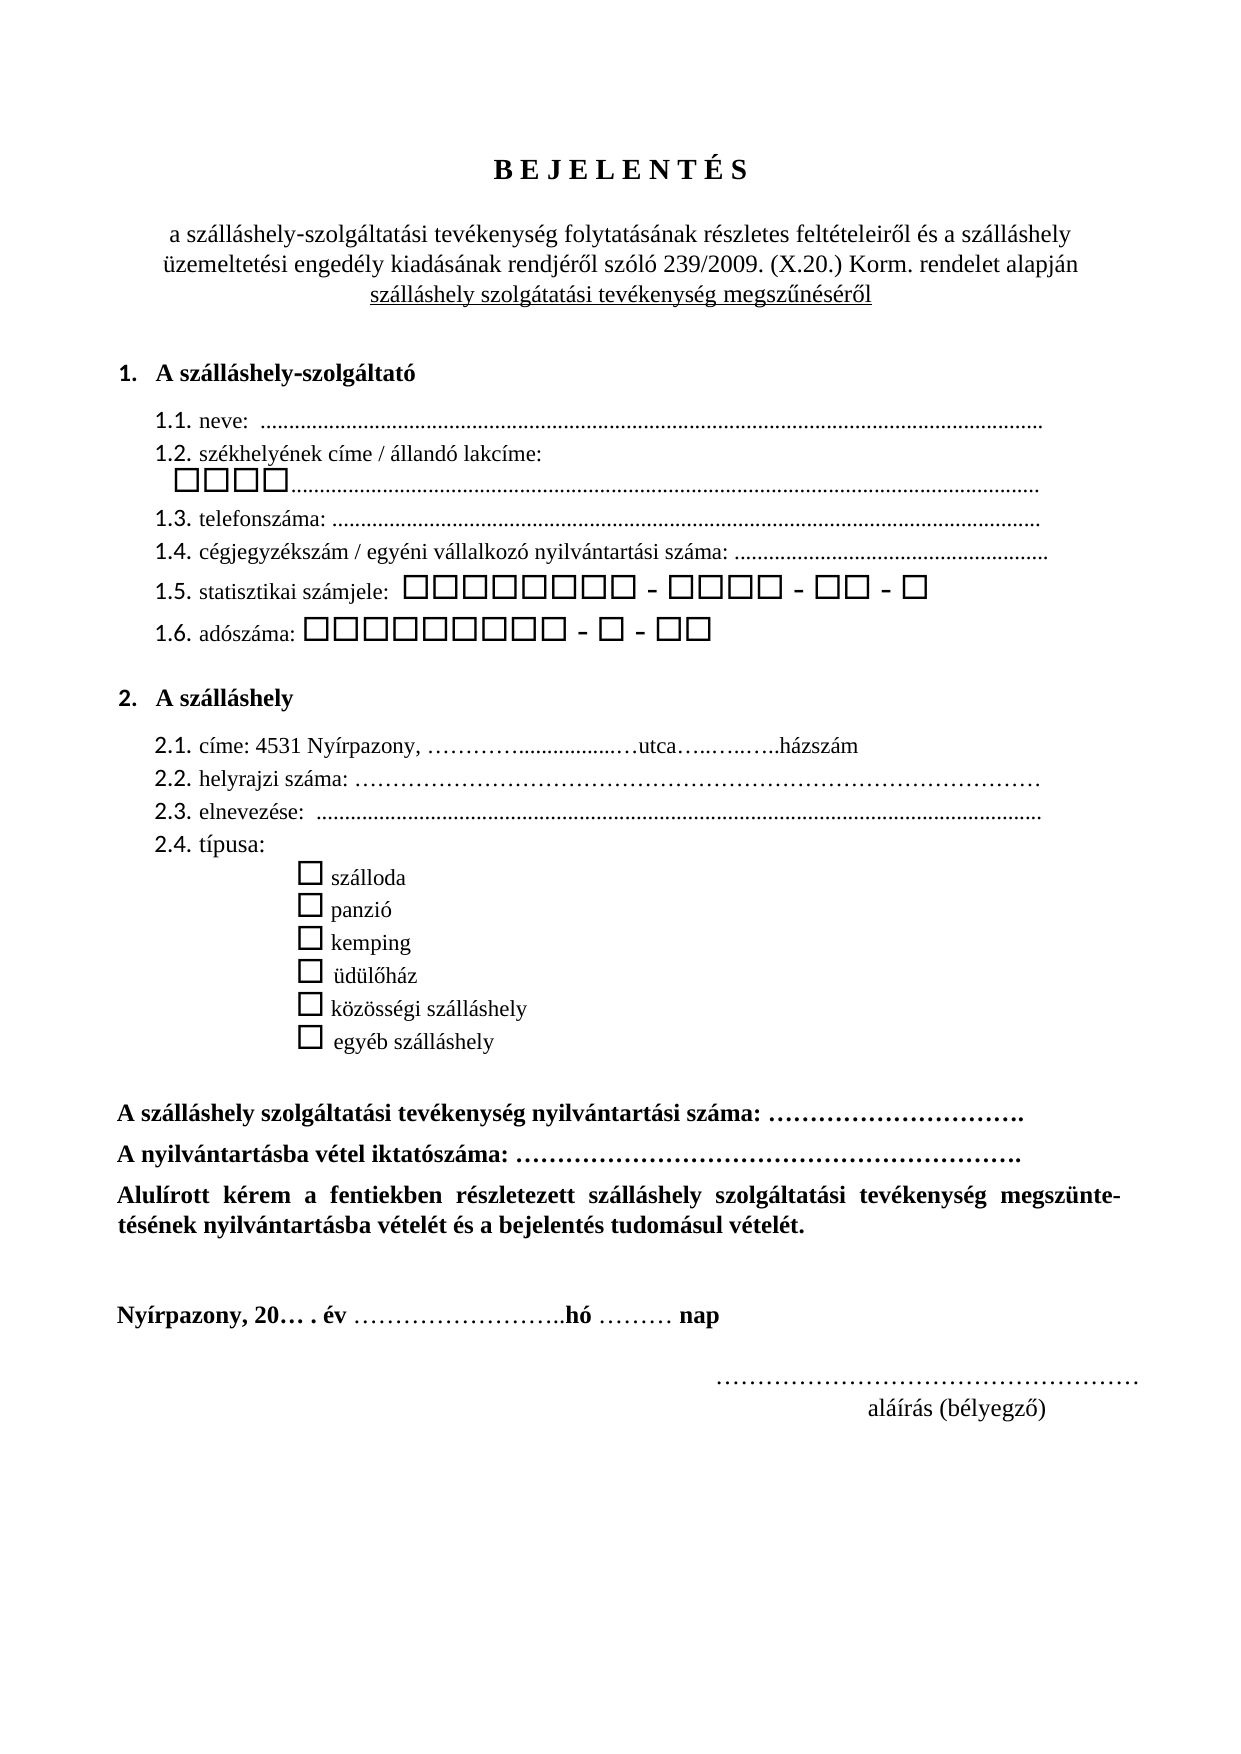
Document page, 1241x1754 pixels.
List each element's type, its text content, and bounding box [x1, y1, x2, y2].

list neve: ......................................................................................................................................... [154, 404, 1090, 434]
text Nyírpazony, 20… . év ……………………..hó ……… nap [117, 1301, 1122, 1329]
list típusa: [154, 828, 1122, 859]
text kemping [236, 927, 445, 958]
text közösségi szálláshely [118, 993, 1122, 1024]
list helyrajzi száma: ……………………………………………………………………………… [154, 762, 1090, 793]
list székhelyének címe / állandó lakcíme: [154, 437, 1090, 467]
text …………………………………………… [118, 1361, 1122, 1390]
text A szálláshely szolgáltatási tevékenység nyilvántartási száma: …………………………. [117, 1098, 1122, 1127]
list A szálláshely‐szolgáltató [118, 357, 1122, 388]
text B E J E L E N T É S [118, 152, 1122, 185]
list statisztikai számjele: - - - [154, 568, 1090, 607]
text A nyilvántartásba vétel iktatószáma: ……………………………………………………. [117, 1139, 1122, 1168]
list adószáma: - - [154, 610, 1090, 648]
list A szálláshely [118, 682, 1122, 713]
list telefonszáma: ............................................................................................................................ [154, 502, 1090, 533]
list cégjegyzékszám / egyéni vállalkozó nyilvántartási száma: ....................................................... [154, 536, 1090, 566]
text panzió [118, 895, 1122, 925]
text a szálláshely‐szolgáltatási tevékenység folytatásának részletes feltételeiről és a szálláshely üzemeltetési engedély kiadásának rendjéről szóló 239/2009. (X.20.) Korm. rendelet alapján szálláshely szolgátatási tevékenység megszűnéséről [118, 218, 1122, 308]
text aláírás (bélyegző) [118, 1393, 1122, 1422]
text szálloda [118, 862, 1122, 892]
text üdülőház [236, 960, 445, 990]
text egyéb szálláshely [118, 1026, 1122, 1056]
text ................................................................................................................................... [172, 470, 1090, 500]
list elnevezése: ............................................................................................................................... [154, 795, 1090, 826]
text Alulírott kérem a fentiekben részletezett szálláshely szolgáltatási tevékenység megszünte-tésének nyilvántartásba vételét és a bejelentés tudomásul vételét. [117, 1180, 1122, 1238]
list címe: 4531 Nyírpazony, ………….................…utca…..…..…..házszám [154, 729, 1090, 760]
